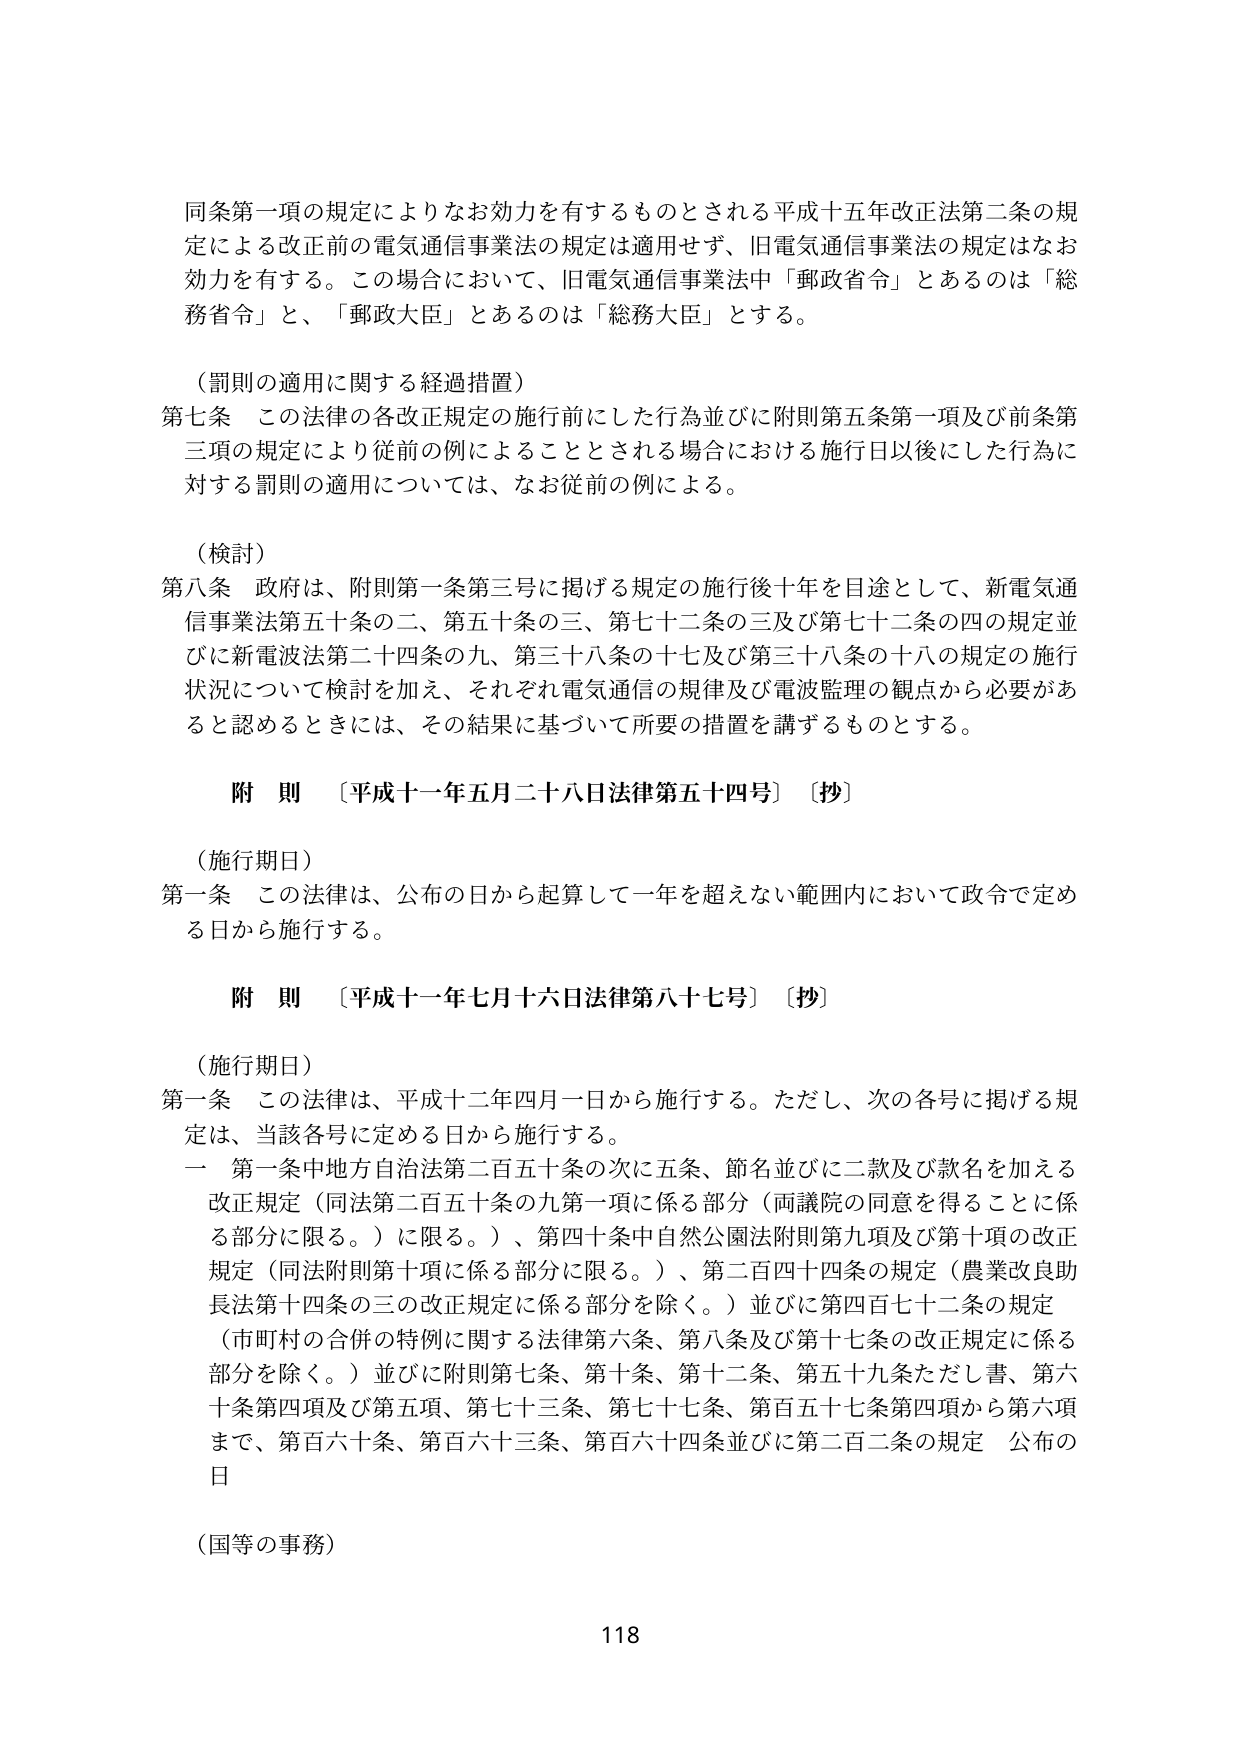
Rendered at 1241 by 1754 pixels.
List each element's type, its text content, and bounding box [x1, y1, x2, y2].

text （施行期日） [184, 1048, 1079, 1082]
text （罰則の適用に関する経過措置） [184, 364, 1079, 399]
text 附 則 〔平成十一年五月二十八日法律第五十四号〕〔抄〕 [230, 774, 1079, 809]
text （国等の事務） [184, 1526, 1079, 1560]
text 第七条 この法律の各改正規定の施行前にした行為並びに附則第五条第一項及び前条第三項の規定により従前の例によることとされる場合における施行日以後にした行為に対する罰則の適用については、なお従前の例による。 [161, 399, 1079, 501]
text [161, 194, 1079, 330]
text 第八条 政府は、附則第一条第三号に掲げる規定の施行後十年を目途として、新電気通信事業法第五十条の二、第五十条の三、第七十二条の三及び第七十二条の四の規定並びに新電波法第二十四条の九、第三十八条の十七及び第三十八条の十八の規定の施行状況について検討を加え、それぞれ電気通信の規律及び電波監理の観点から必要があると認めるときには、その結果に基づいて所要の措置を講ずるものとする。 [161, 569, 1079, 740]
text （施行期日） [184, 843, 1079, 877]
text 第一条 この法律は、公布の日から起算して一年を超えない範囲内において政令で定める日から施行する。 [161, 877, 1079, 945]
text （検討） [184, 535, 1079, 569]
text 一 第一条中地方自治法第二百五十条の次に五条、節名並びに二款及び款名を加える改正規定（同法第二百五十条の九第一項に係る部分（両議院の同意を得ることに係る部分に限る。）に限る。）、第四十条中自然公園法附則第九項及び第十項の改正規定（同法附則第十項に係る部分に限る。）、第二百四十四条の規定（農業改良助長法第十四条の三の改正規定に係る部分を除く。）並びに第四百七十二条の規定（市町村の合併の特例に関する法律第六条、第八条及び第十七条の改正規定に係る部分を除く。）並びに附則第七条、第十条、第十二条、第五十九条ただし書、第六十条第四項及び第五項、第七十三条、第七十七条、第百五十七条第四項から第六項まで、第百六十条、第百六十三条、第百六十四条並びに第二百二条の規定 公布の日 [184, 1150, 1079, 1492]
text 第一条 この法律は、平成十二年四月一日から施行する。ただし、次の各号に掲げる規定は、当該各号に定める日から施行する。 [161, 1082, 1079, 1150]
text 附 則 〔平成十一年七月十六日法律第八十七号〕〔抄〕 [230, 979, 1079, 1014]
